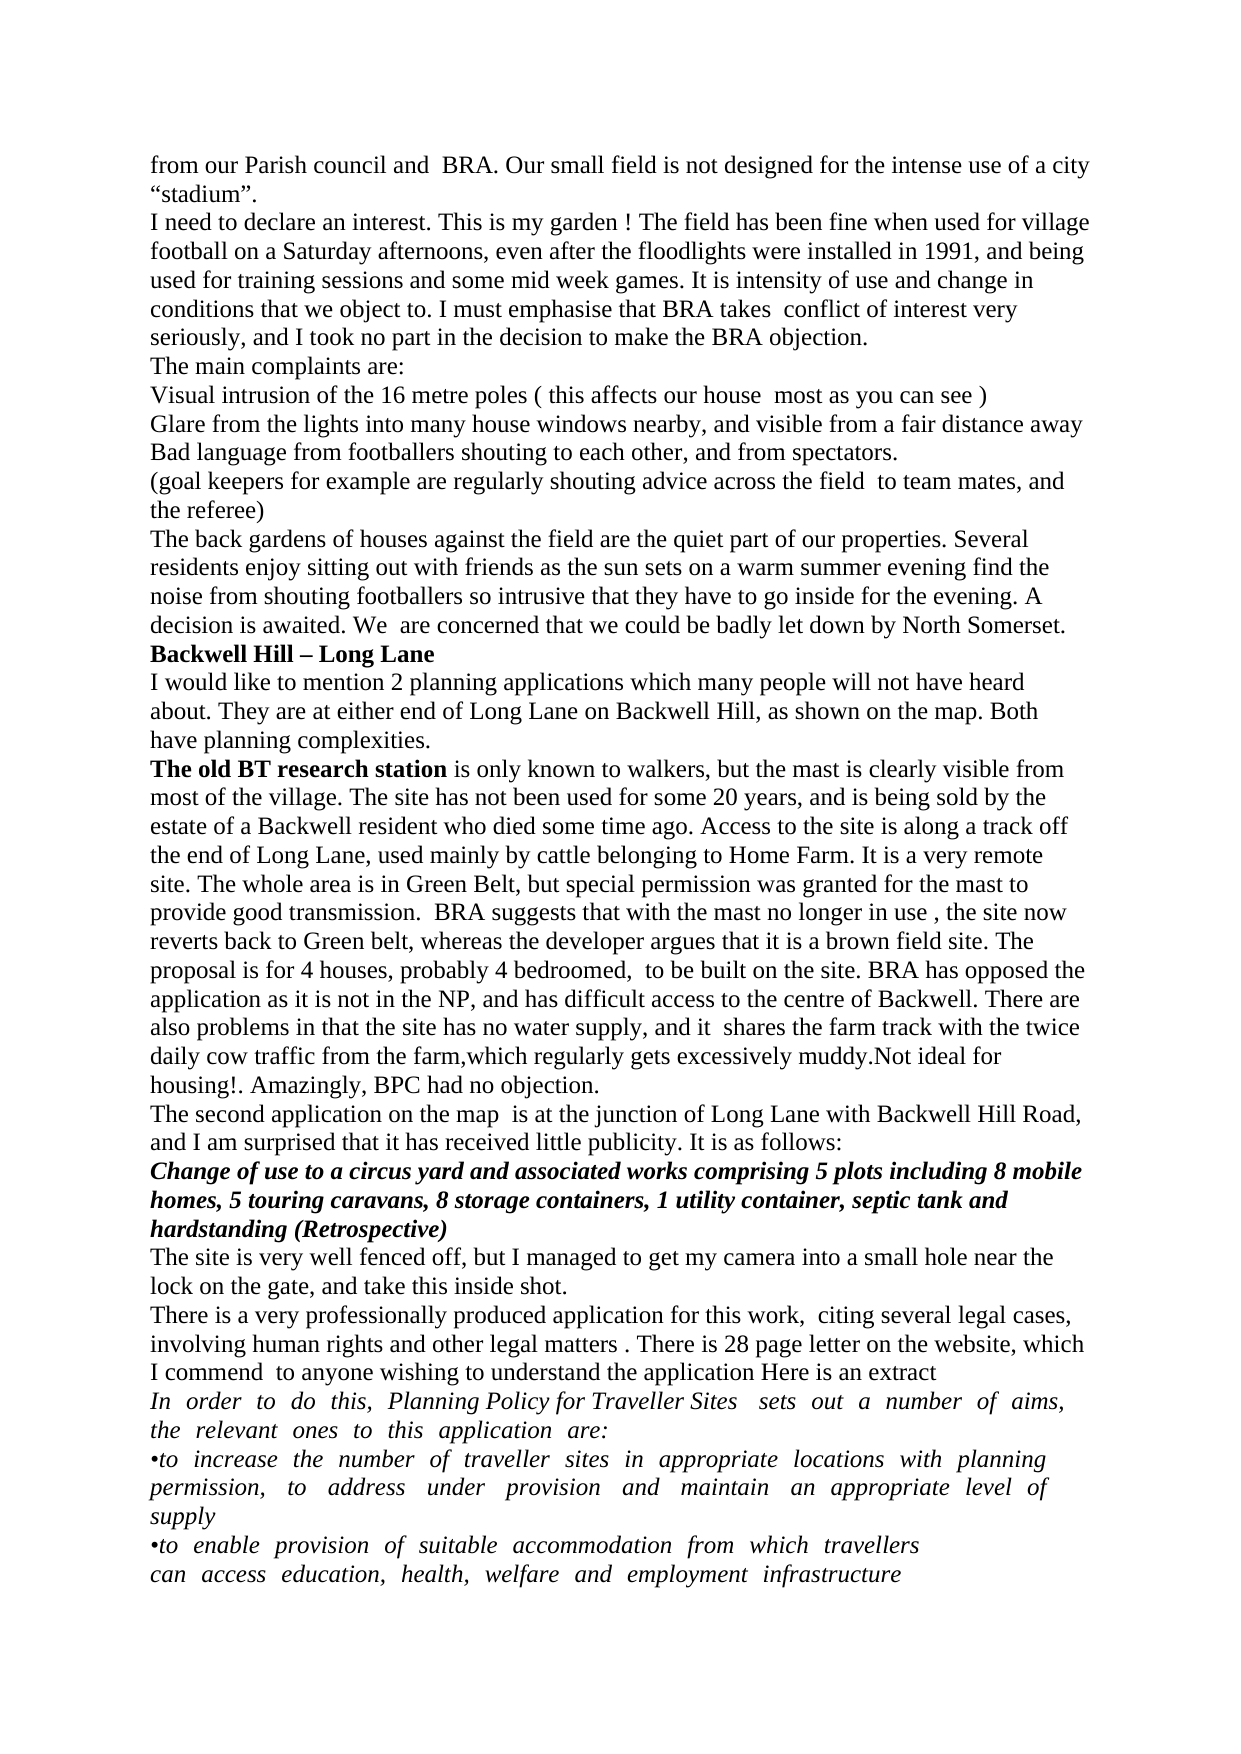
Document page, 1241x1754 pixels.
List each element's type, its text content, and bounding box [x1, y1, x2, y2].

text can access education, health, welfare and employment infrastructure [150, 1559, 1090, 1587]
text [150, 150, 1090, 207]
text There is a very professionally produced application for this work, citing several legal cases, involving human rights and other legal matters . There is 28 page letter on the website, which I commend to anyone wishing to understand the application Here is an extract [150, 1300, 1090, 1386]
text The site is very well fenced off, but I managed to get my camera into a small hole near the lock on the gate, and take this inside shot. [150, 1242, 1090, 1300]
text Change of use to a circus yard and associated works comprising 5 plots including 8 mobile homes, 5 touring caravans, 8 storage containers, 1 utility container, septic tank and hardstanding (Retrospective) [150, 1156, 1090, 1242]
text Backwell Hill – Long Lane [150, 639, 1090, 667]
text Bad language from footballers shouting to each other, and from spectators. [150, 437, 1090, 466]
text The old BT research station is only known to walkers, but the mast is clearly visible from most of the village. The site has not been used for some 20 years, and is being sold by the estate of a Backwell resident who died some time ago. Access to the site is along a track off the end of Long Lane, used mainly by cattle belonging to Home Farm. It is a very remote site. The whole area is in Green Belt, but special permission was granted for the mast to provide good transmission. BRA suggests that with the mast no longer in use , the site now reverts back to Green belt, whereas the developer argues that it is a brown field site. The proposal is for 4 houses, probably 4 bedroomed, to be built on the site. BRA has opposed the application as it is not in the NP, and has difficult access to the centre of Backwell. There are also problems in that the site has no water supply, and it shares the farm track with the twice daily cow traffic from the farm,which regularly gets excessively muddy.Not ideal for housing!. Amazingly, BPC had no objection. [150, 754, 1090, 1099]
text I would like to mention 2 planning applications which many people will not have heard about. They are at either end of Long Lane on Backwell Hill, as shown on the map. Both have planning complexities. [150, 667, 1090, 754]
text Glare from the lights into many house windows nearby, and visible from a fair distance away [150, 409, 1090, 437]
text •to enable provision of suitable accommodation from which travellers [150, 1530, 1090, 1559]
text In order to do this, Planning Policy for Traveller Sites sets out a number of aims, the relevant ones to this application are: [150, 1386, 1090, 1444]
text I need to declare an interest. This is my garden ! The field has been fine when used for village football on a Saturday afternoons, even after the floodlights were installed in 1991, and being used for training sessions and some mid week games. It is intensity of use and change in conditions that we object to. I must emphasise that BRA takes conflict of interest very seriously, and I took no part in the decision to make the BRA objection. [150, 207, 1090, 351]
text The main complaints are: [150, 351, 1090, 380]
text The back gardens of houses against the field are the quiet part of our properties. Several residents enjoy sitting out with friends as the sun sets on a warm summer evening find the noise from shouting footballers so intrusive that they have to go inside for the evening. A decision is awaited. We are concerned that we could be badly let down by North Somerset. [150, 524, 1090, 639]
text •to increase the number of traveller sites in appropriate locations with planning permission, to address under provision and maintain an appropriate level of supply [150, 1444, 1090, 1530]
text Visual intrusion of the 16 metre poles ( this affects our house most as you can see ) [150, 380, 1090, 409]
text (goal keepers for example are regularly shouting advice across the field to team mates, and the referee) [150, 466, 1090, 524]
text The second application on the map is at the junction of Long Lane with Backwell Hill Road, and I am surprised that it has received little publicity. It is as follows: [150, 1099, 1090, 1156]
